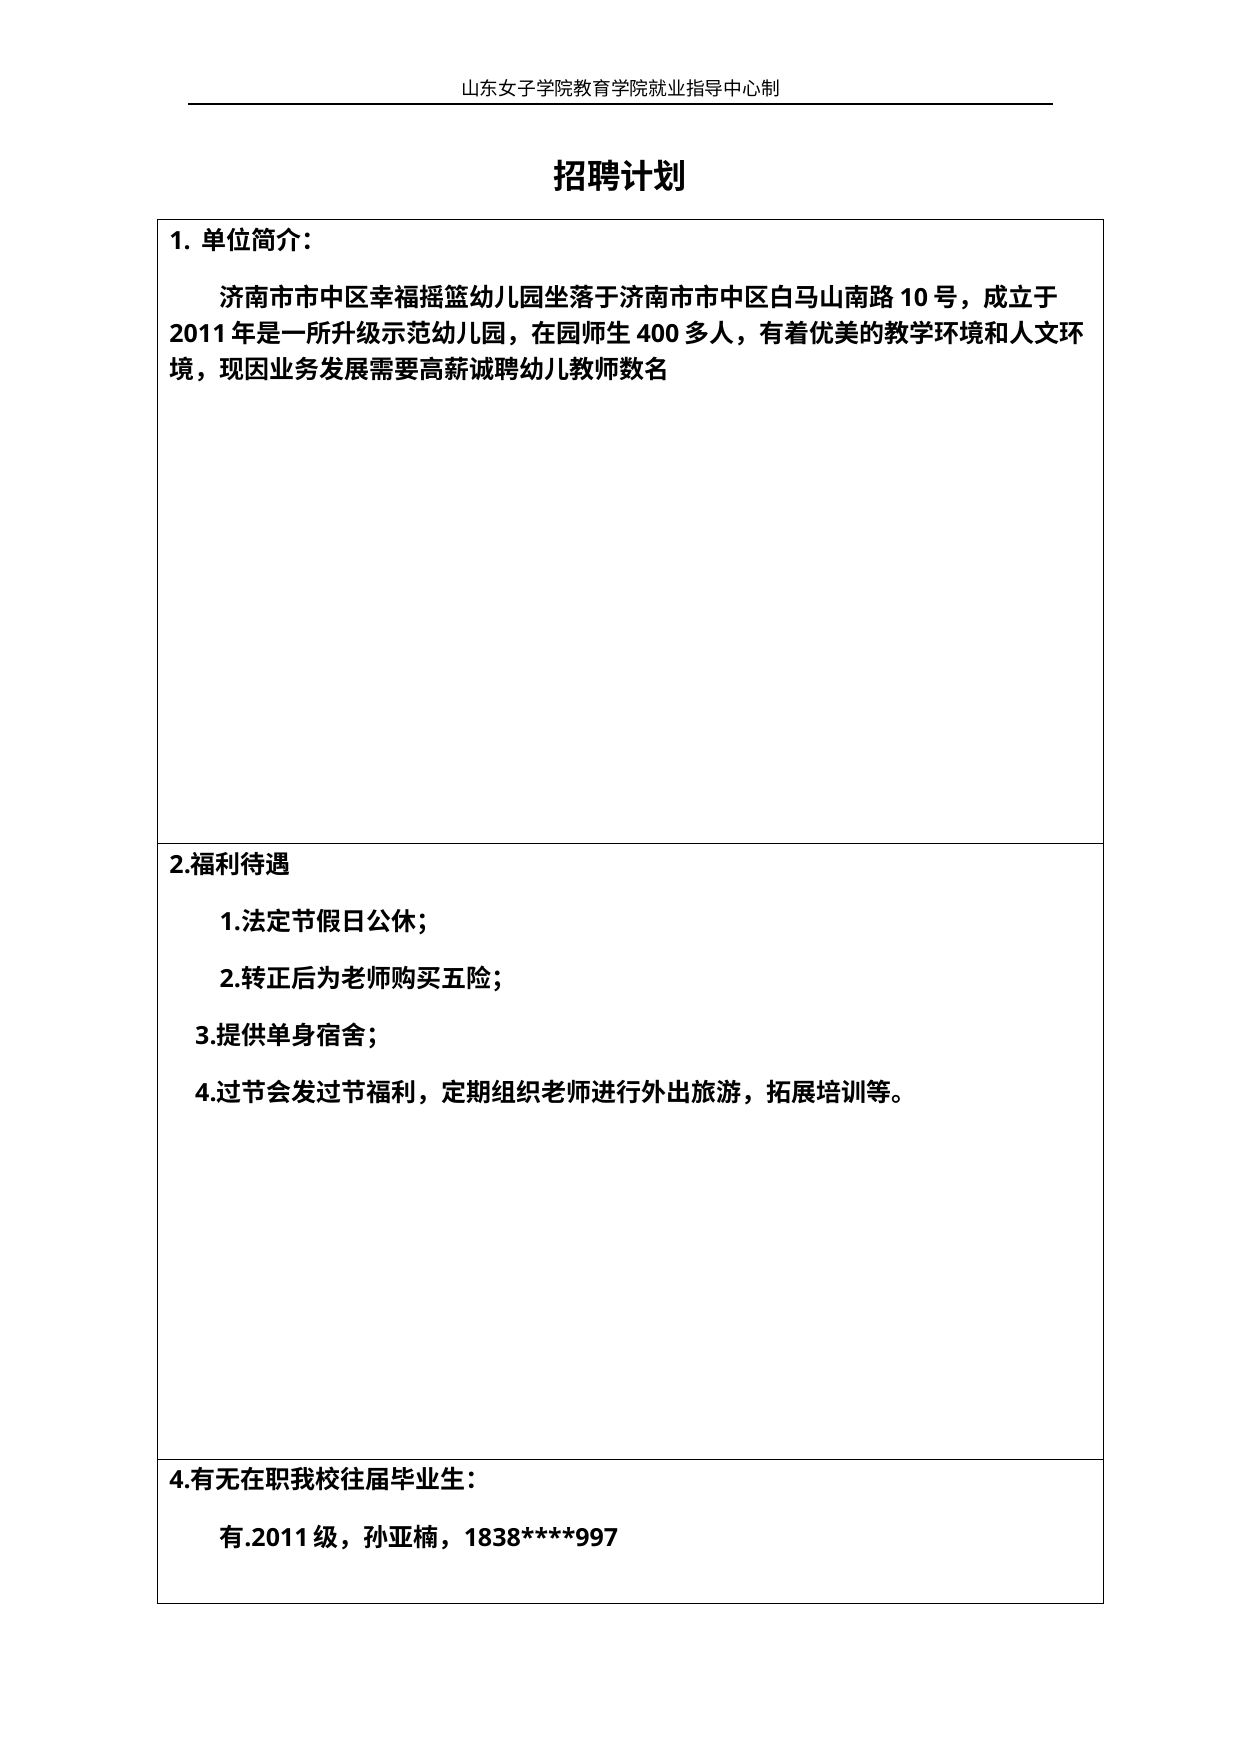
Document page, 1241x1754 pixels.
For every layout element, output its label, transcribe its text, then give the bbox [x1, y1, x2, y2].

table_cell 2.福利待遇 1.法定节假日公休； 2.转正后为老师购买五险； 3.提供单身宿舍； 4.过节会发过节福利，定期组织老师进行外出旅游，拓展培训等。 [158, 844, 1103, 1459]
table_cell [158, 1460, 1103, 1603]
text 招聘计划 [187, 150, 1053, 198]
table_header 单位简介： 济南市市中区幸福摇篮幼儿园坐落于济南市市中区白马山南路10号，成立于2011年是一所升级示范幼儿园，在园师生400多人，有着优美的教学环境和人文环境，现因业务发展需要高薪诚聘幼儿教师数名 [158, 220, 1103, 843]
